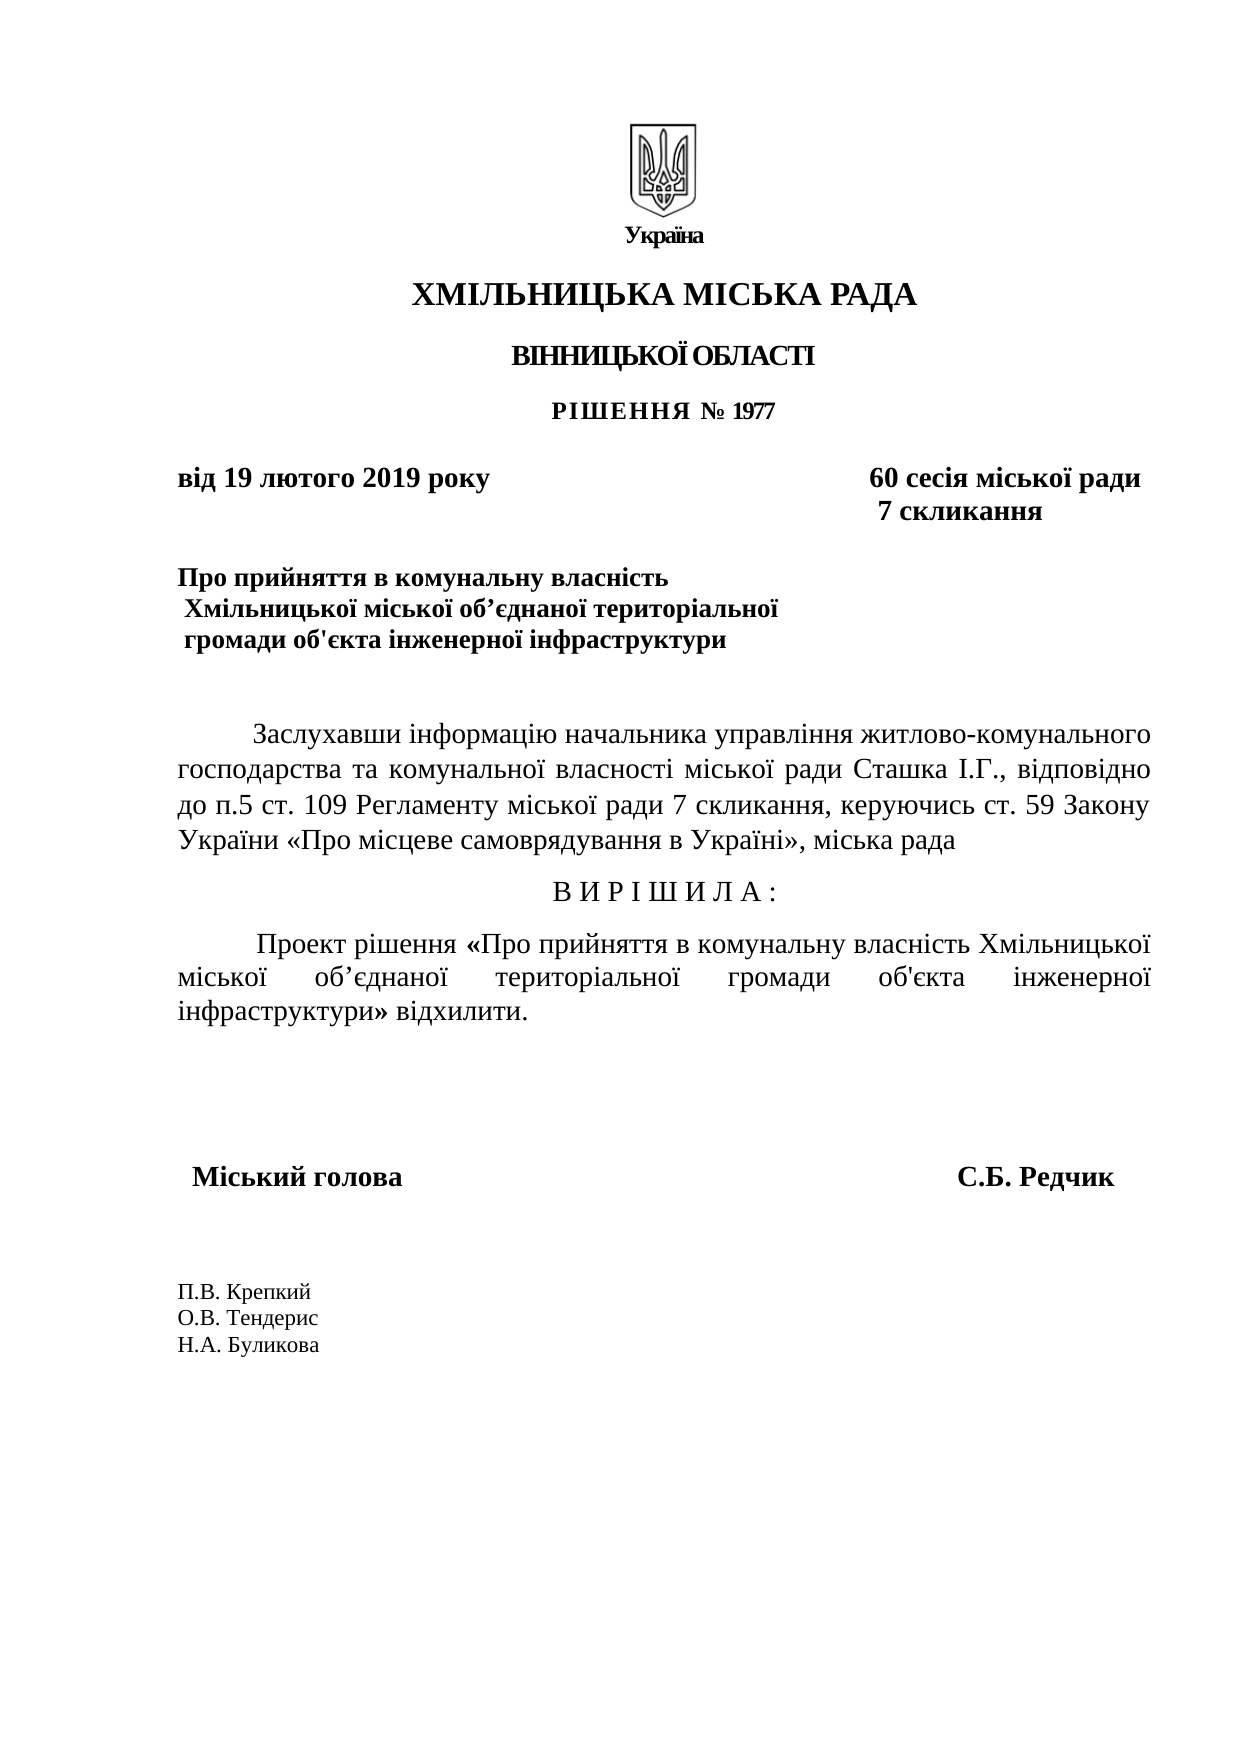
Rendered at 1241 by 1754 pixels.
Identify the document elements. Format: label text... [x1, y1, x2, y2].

text 7 скликання [177, 493, 1152, 527]
subtitle громади об'єкта інженерної інфраструктури [177, 623, 1152, 654]
text П.В. Крепкий [177, 1278, 1152, 1304]
text Н.А. Буликова [177, 1331, 1152, 1357]
subtitle Проект рішення «Про прийняття в комунальну власність Хмільницької міської об’єднаної територіальної громади об'єкта інженерної інфраструктури» відхилити. [177, 926, 1152, 1026]
text від 19 лютого 2019 року 60 сесія міської ради [177, 460, 1152, 493]
text В И Р І Ш И Л А : [177, 874, 1152, 907]
text Україна [177, 221, 1152, 249]
text Р І Ш Е Н Н Я № 1977 [177, 396, 1152, 425]
text ВІННИЦЬКОЇ ОБЛАСТІ [177, 338, 1152, 371]
text Міський голова С.Б. Редчик [177, 1159, 1152, 1193]
subtitle Про прийняття в комунальну власність [177, 561, 1152, 592]
text О.В. Тендерис [177, 1304, 1152, 1331]
subtitle Хмільницької міської об’єднаної територіальної [177, 592, 1152, 623]
text Заслухавши інформацію начальника управління житлово-комунального господарства та комунальної власності міської ради Сташка І.Г., відповідно до п.5 ст. 109 Регламенту міської ради 7 скликання, керуючись ст. 59 Закону України «Про місцеве самоврядування в Україні», міська рада [177, 716, 1152, 856]
text ХМІЛЬНИЦЬКА МІСЬКА РАДА [177, 274, 1152, 313]
